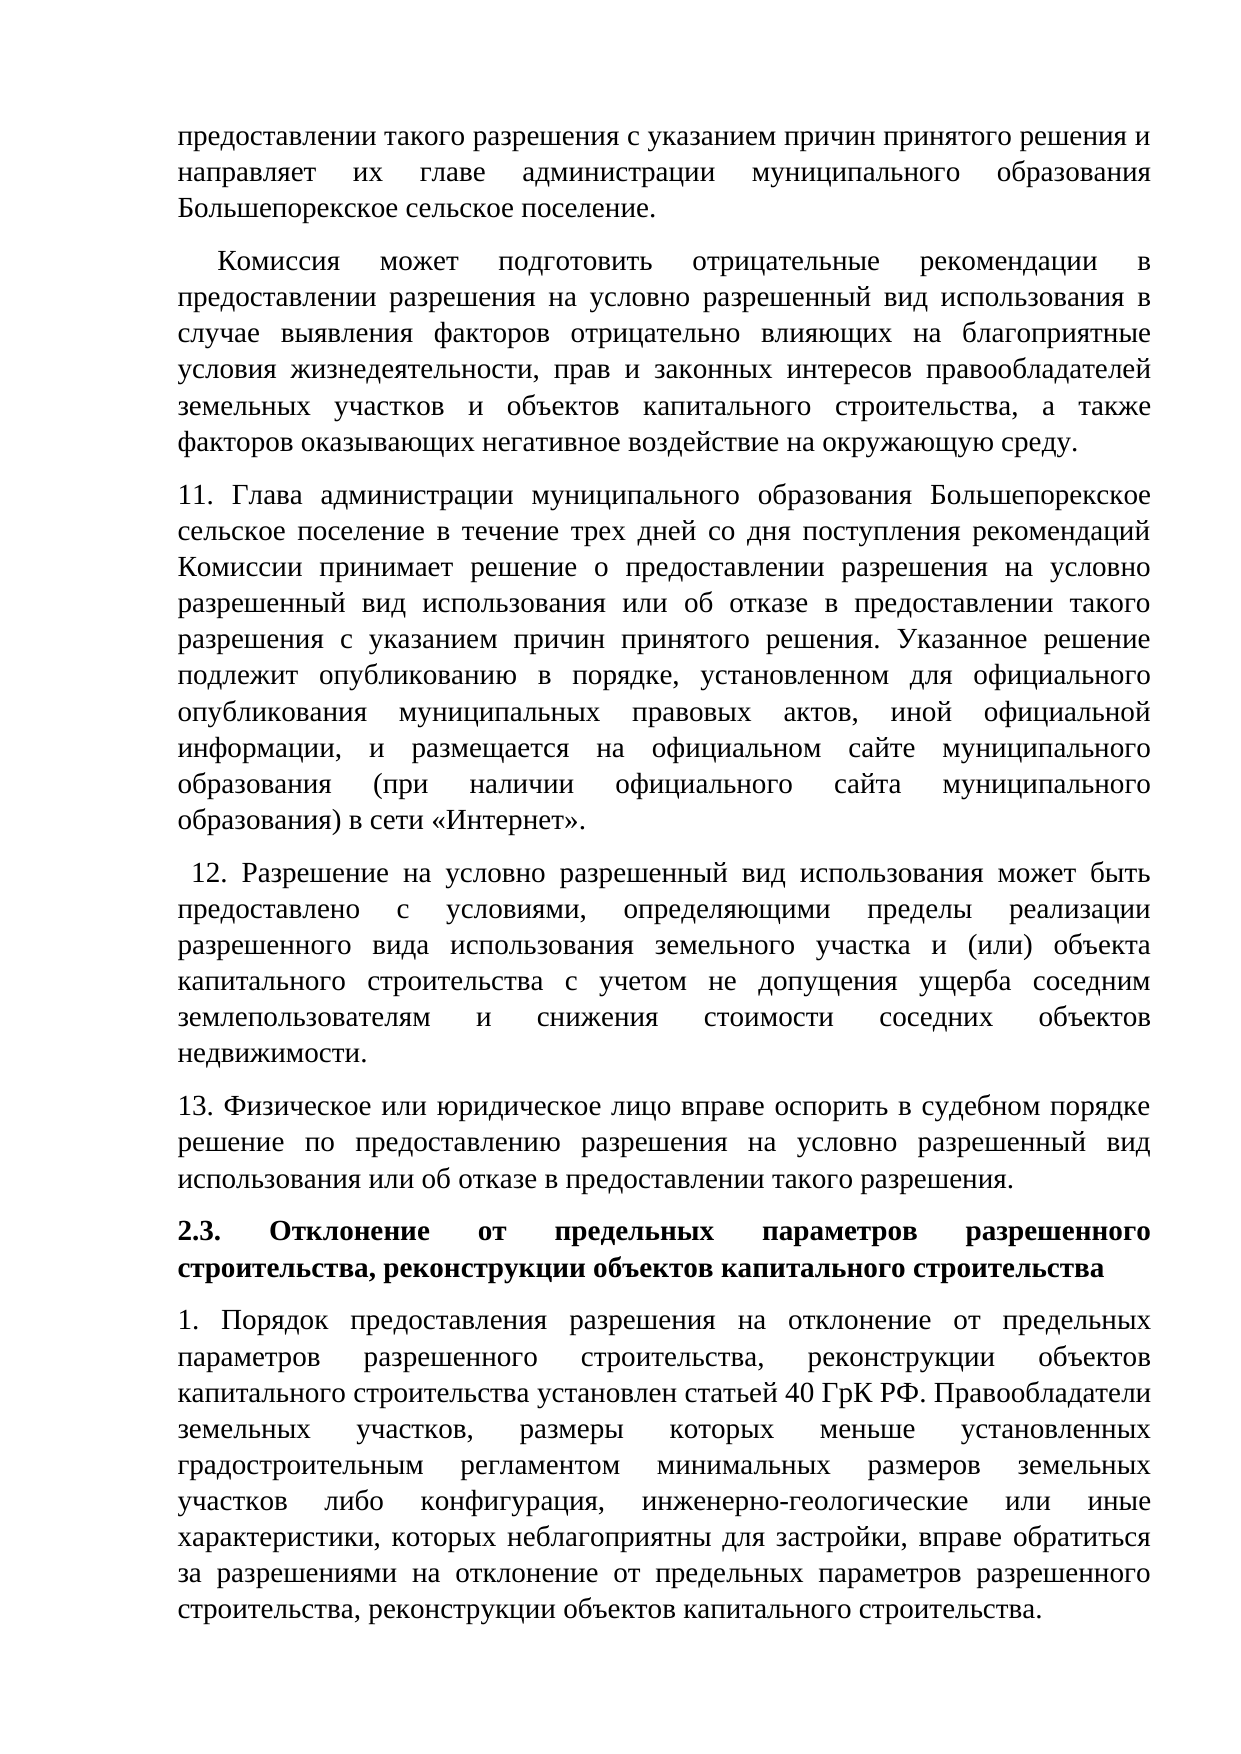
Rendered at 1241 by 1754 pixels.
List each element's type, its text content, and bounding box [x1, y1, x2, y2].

text 2.3. Отклонение от предельных параметров разрешенного строительства, реконструкции объектов капитального строительства [177, 1213, 1152, 1283]
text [177, 118, 1152, 224]
text Комиссия может подготовить отрицательные рекомендации в предоставлении разрешения на условно разрешенный вид использования в случае выявления факторов отрицательно влияющих на благоприятные условия жизнедеятельности, прав и законных интересов правообладателей земельных участков и объектов капитального строительства, а также факторов оказывающих негативное воздействие на окружающую среду. [177, 243, 1152, 457]
text 12. Разрешение на условно разрешенный вид использования может быть предоставлено с условиями, определяющими пределы реализации разрешенного вида использования земельного участка и (или) объекта капитального строительства с учетом не допущения ущерба соседним землепользователям и снижения стоимости соседних объектов недвижимости. [177, 855, 1152, 1069]
text 11. Глава администрации муниципального образования Большепорекское сельское поселение в течение трех дней со дня поступления рекомендаций Комиссии принимает решение о предоставлении разрешения на условно разрешенный вид использования или об отказе в предоставлении такого разрешения с указанием причин принятого решения. Указанное решение подлежит опубликованию в порядке, установленном для официального опубликования муниципальных правовых актов, иной официальной информации, и размещается на официальном сайте муниципального образования (при наличии официального сайта муниципального образования) в сети «Интернет». [177, 477, 1152, 836]
text 1. Порядок предоставления разрешения на отклонение от предельных параметров разрешенного строительства, реконструкции объектов капитального строительства установлен статьей 40 ГрК РФ. Правообладатели земельных участков, размеры которых меньше установленных градостроительным регламентом минимальных размеров земельных участков либо конфигурация, инженерно-геологические или иные характеристики, которых неблагоприятны для застройки, вправе обратиться за разрешениями на отклонение от предельных параметров разрешенного строительства, реконструкции объектов капитального строительства. [177, 1302, 1152, 1625]
text 13. Физическое или юридическое лицо вправе оспорить в судебном порядке решение по предоставлению разрешения на условно разрешенный вид использования или об отказе в предоставлении такого разрешения. [177, 1088, 1152, 1194]
